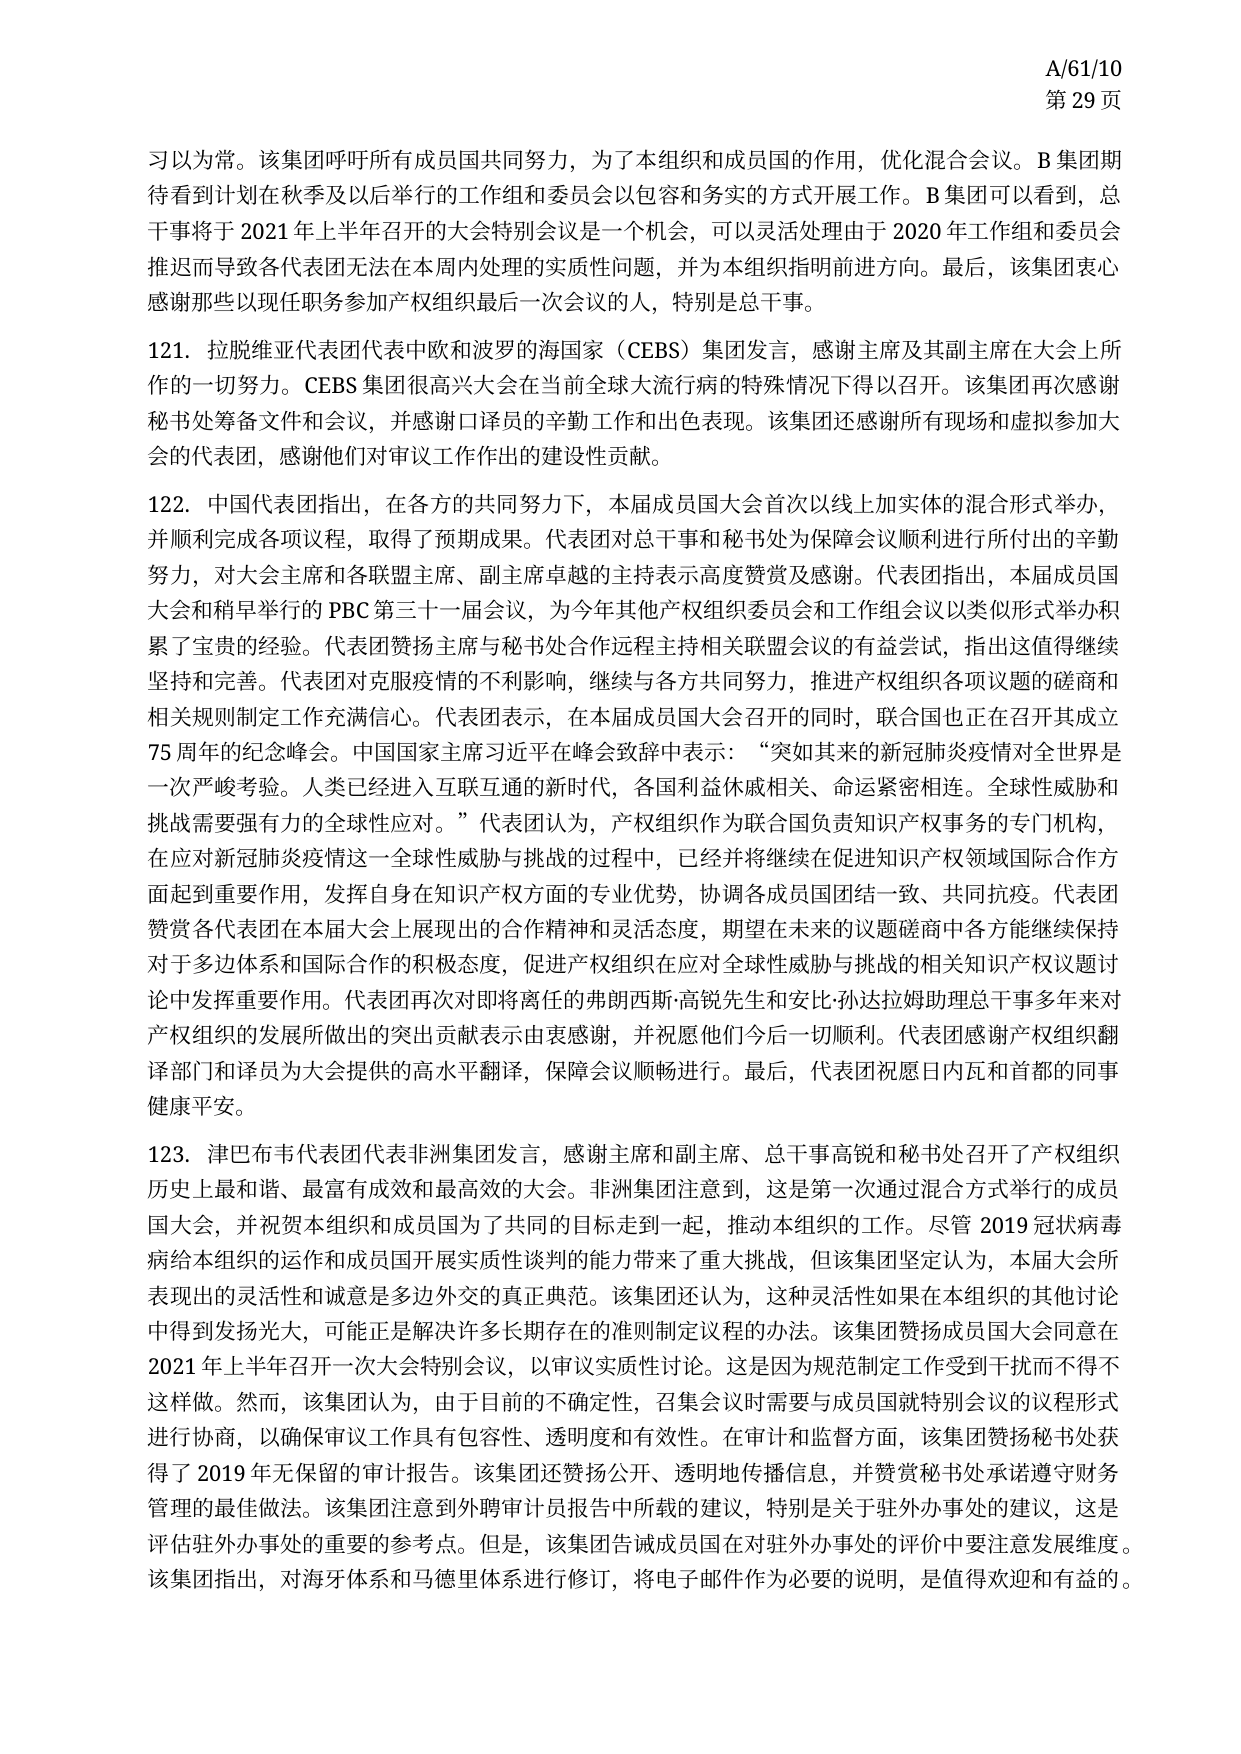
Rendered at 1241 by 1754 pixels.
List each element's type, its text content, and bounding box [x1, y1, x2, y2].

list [148, 139, 1122, 317]
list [148, 1133, 1122, 1594]
list 拉脱维亚代表团代表中欧和波罗的海国家（CEBS）集团发言，感谢主席及其副主席在大会上所作的一切努力。CEBS集团很高兴大会在当前全球大流行病的特殊情况下得以召开。该集团再次感谢秘书处筹备文件和会议，并感谢口译员的辛勤工作和出色表现。该集团还感谢所有现场和虚拟参加大会的代表团，感谢他们对审议工作作出的建设性贡献。 [148, 329, 1122, 471]
list 中国代表团指出，在各方的共同努力下，本届成员国大会首次以线上加实体的混合形式举办，并顺利完成各项议程，取得了预期成果。代表团对总干事和秘书处为保障会议顺利进行所付出的辛勤努力，对大会主席和各联盟主席、副主席卓越的主持表示高度赞赏及感谢。代表团指出，本届成员国大会和稍早举行的PBC第三十一届会议，为今年其他产权组织委员会和工作组会议以类似形式举办积累了宝贵的经验。代表团赞扬主席与秘书处合作远程主持相关联盟会议的有益尝试，指出这值得继续坚持和完善。代表团对克服疫情的不利影响，继续与各方共同努力，推进产权组织各项议题的磋商和相关规则制定工作充满信心。代表团表示，在本届成员国大会召开的同时，联合国也正在召开其成立75周年的纪念峰会。中国国家主席习近平在峰会致辞中表示：“突如其来的新冠肺炎疫情对全世界是一次严峻考验。人类已经进入互联互通的新时代，各国利益休戚相关、命运紧密相连。全球性威胁和挑战需要强有力的全球性应对。”代表团认为，产权组织作为联合国负责知识产权事务的专门机构，在应对新冠肺炎疫情这一全球性威胁与挑战的过程中，已经并将继续在促进知识产权领域国际合作方面起到重要作用，发挥自身在知识产权方面的专业优势，协调各成员国团结一致、共同抗疫。代表团赞赏各代表团在本届大会上展现出的合作精神和灵活态度，期望在未来的议题磋商中各方能继续保持对于多边体系和国际合作的积极态度，促进产权组织在应对全球性威胁与挑战的相关知识产权议题讨论中发挥重要作用。代表团再次对即将离任的弗朗西斯·高锐先生和安比·孙达拉姆助理总干事多年来对产权组织的发展所做出的突出贡献表示由衷感谢，并祝愿他们今后一切顺利。代表团感谢产权组织翻译部门和译员为大会提供的高水平翻译，保障会议顺畅进行。最后，代表团祝愿日内瓦和首都的同事健康平安。 [148, 483, 1122, 1121]
